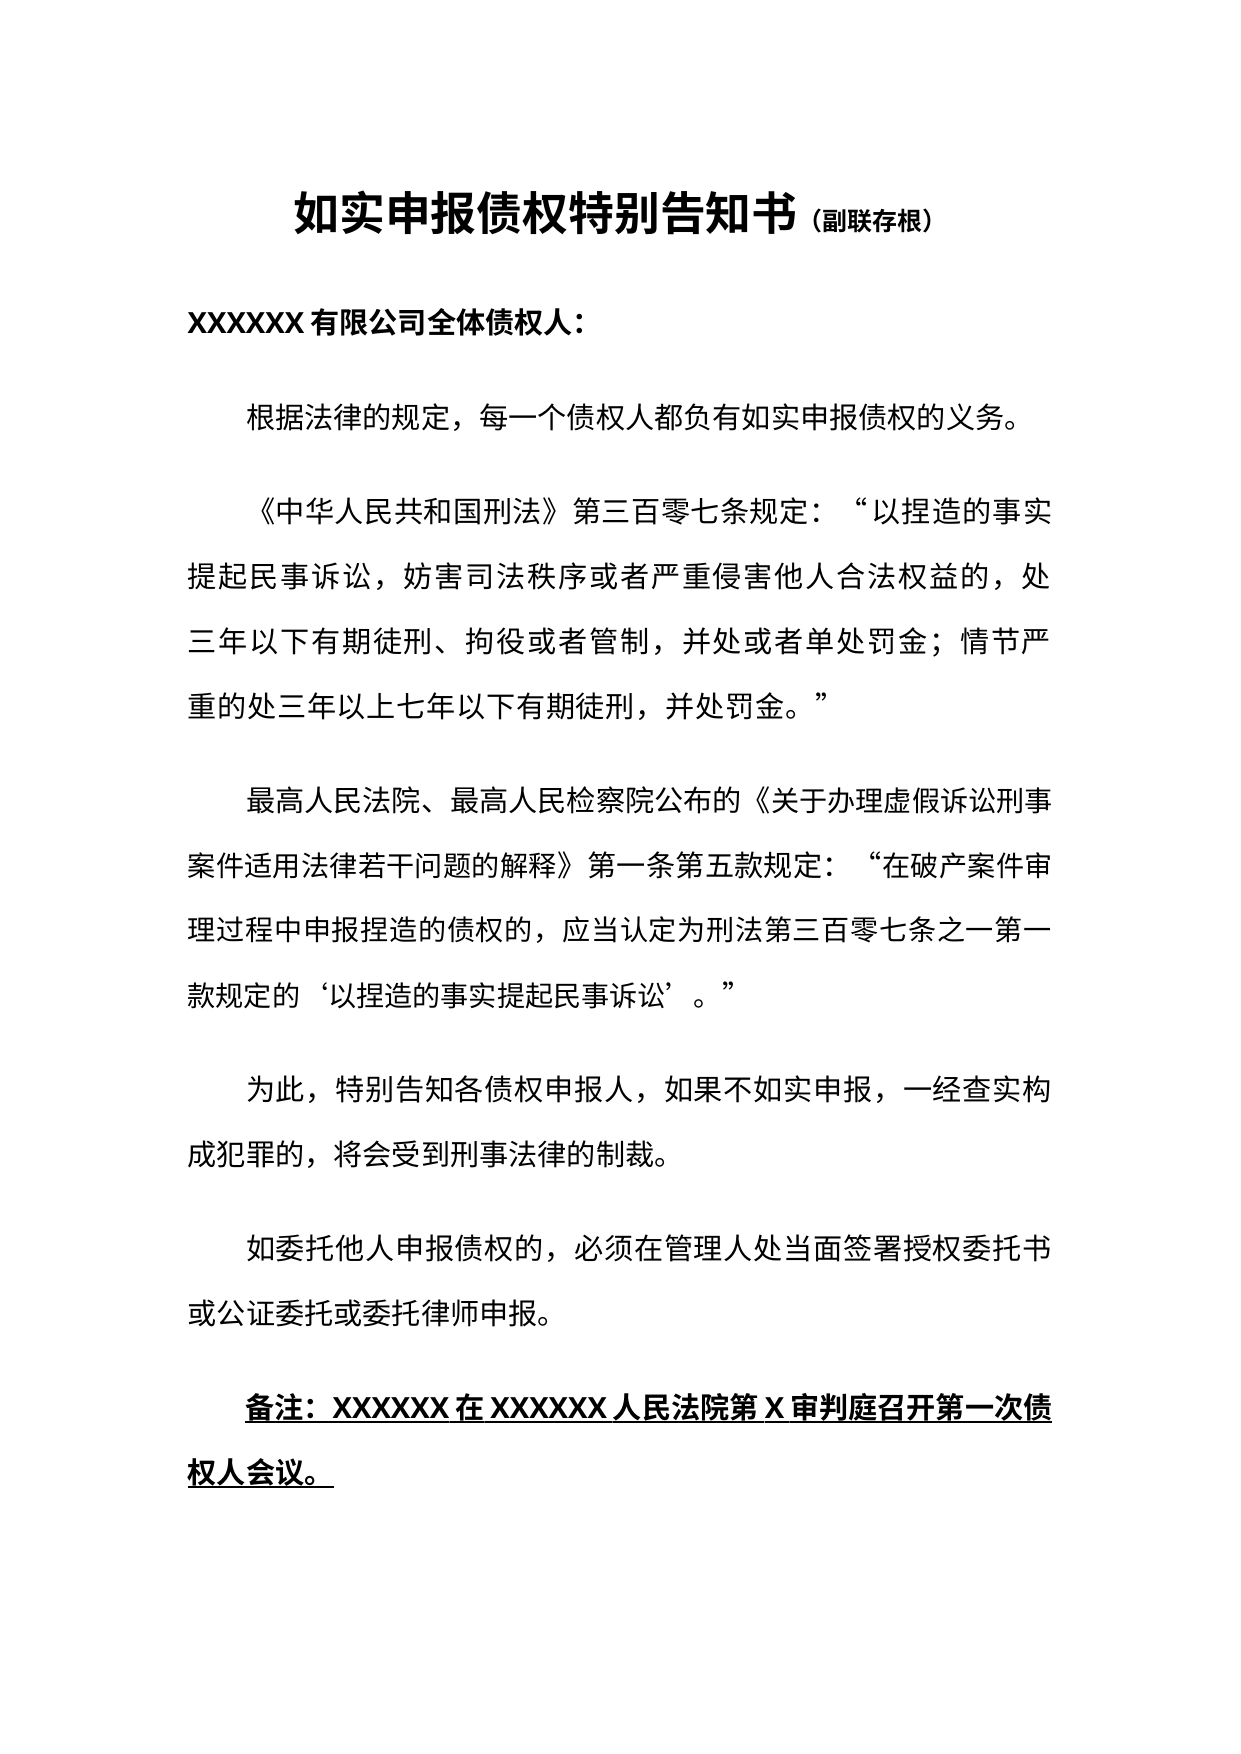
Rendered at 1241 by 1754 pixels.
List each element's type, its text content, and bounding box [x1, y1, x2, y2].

text 如实申报债权特别告知书（副联存根） [187, 162, 1053, 259]
text 备注：XXXXXX在XXXXXX人民法院第X审判庭召开第一次债权人会议。 [187, 1374, 1053, 1504]
text 《中华人民共和国刑法》第三百零七条规定：“以捏造的事实提起民事诉讼，妨害司法秩序或者严重侵害他人合法权益的，处三年以下有期徒刑、拘役或者管制，并处或者单处罚金；情节严重的处三年以上七年以下有期徒刑，并处罚金。” [187, 477, 1053, 737]
text 如委托他人申报债权的，必须在管理人处当面签署授权委托书或公证委托或委托律师申报。 [187, 1214, 1053, 1344]
text 根据法律的规定，每一个债权人都负有如实申报债权的义务。 [187, 383, 1053, 448]
text 为此，特别告知各债权申报人，如果不如实申报，一经查实构成犯罪的，将会受到刑事法律的制裁。 [187, 1055, 1053, 1185]
text XXXXXX有限公司全体债权人： [187, 289, 1053, 354]
text 最高人民法院、最高人民检察院公布的《关于办理虚假诉讼刑事案件适用法律若干问题的解释》第一条第五款规定：“在破产案件审理过程中申报捏造的债权的，应当认定为刑法第三百零七条之一第一款规定的‘以捏造的事实提起民事诉讼’。” [187, 766, 1053, 1026]
